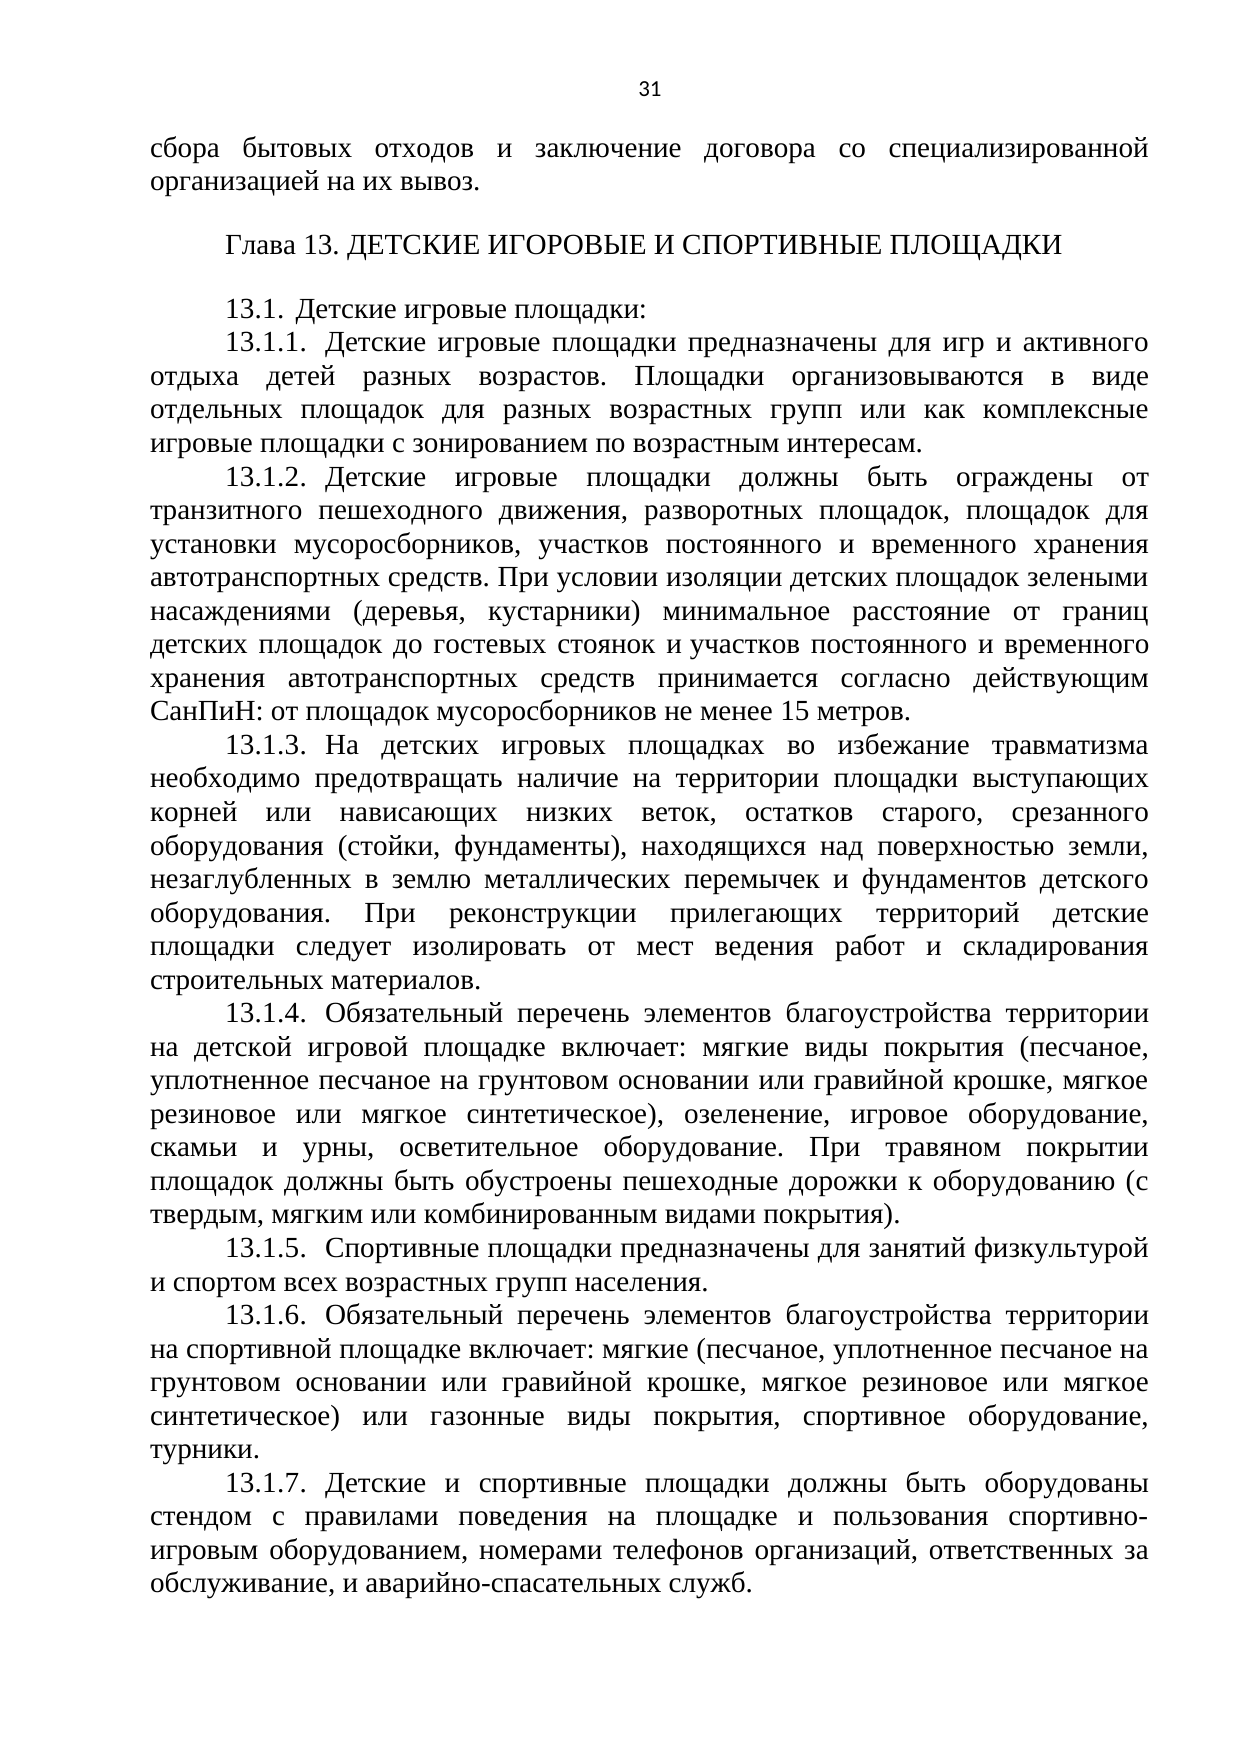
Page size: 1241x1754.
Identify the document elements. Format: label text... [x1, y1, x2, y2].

text 13.1.4. Обязательный перечень элементов благоустройства территории на детской игровой площадке включает: мягкие виды покрытия (песчаное, уплотненное песчаное на грунтовом основании или гравийной крошке, мягкое резиновое или мягкое синтетическое), озеленение, игровое оборудование, скамьи и урны, осветительное оборудование. При травяном покрытии площадок должны быть обустроены пешеходные дорожки к оборудованию (с твердым, мягким или комбинированным видами покрытия). [150, 995, 1149, 1230]
text 13.1. Детские игровые площадки: [150, 291, 1152, 324]
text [150, 130, 1149, 197]
text 13.1.5. Спортивные площадки предназначены для занятий физкультурой и спортом всех возрастных групп населения. [150, 1230, 1149, 1297]
text 13.1.7. Детские и спортивные площадки должны быть оборудованы стендом с правилами поведения на площадке и пользования спортивно-игровым оборудованием, номерами телефонов организаций, ответственных за обслуживание, и аварийно-спасательных служб. [150, 1465, 1149, 1599]
text Глава 13. ДЕТСКИЕ ИГОРОВЫЕ И СПОРТИВНЫЕ ПЛОЩАДКИ [150, 227, 1149, 261]
text 13.1.2. Детские игровые площадки должны быть ограждены от транзитного пешеходного движения, разворотных площадок, площадок для установки мусоросборников, участков постоянного и временного хранения автотранспортных средств. При условии изоляции детских площадок зелеными насаждениями (деревья, кустарники) минимальное расстояние от границ детских площадок до гостевых стоянок и участков постоянного и временного хранения автотранспортных средств принимается согласно действующим СанПиН: от площадок мусоросборников не менее 15 метров. [150, 459, 1149, 727]
text 13.1.3. На детских игровых площадках во избежание травматизма необходимо предотвращать наличие на территории площадки выступающих корней или нависающих низких веток, остатков старого, срезанного оборудования (стойки, фундаменты), находящихся над поверхностью земли, незаглубленных в землю металлических перемычек и фундаментов детского оборудования. При реконструкции прилегающих территорий детские площадки следует изолировать от мест ведения работ и складирования строительных материалов. [150, 727, 1149, 995]
text 13.1.6. Обязательный перечень элементов благоустройства территории на спортивной площадке включает: мягкие (песчаное, уплотненное песчаное на грунтовом основании или гравийной крошке, мягкое резиновое или мягкое синтетическое) или газонные виды покрытия, спортивное оборудование, турники. [150, 1297, 1149, 1465]
text 13.1.1. Детские игровые площадки предназначены для игр и активного отдыха детей разных возрастов. Площадки организовываются в виде отдельных площадок для разных возрастных групп или как комплексные игровые площадки с зонированием по возрастным интересам. [150, 324, 1149, 459]
